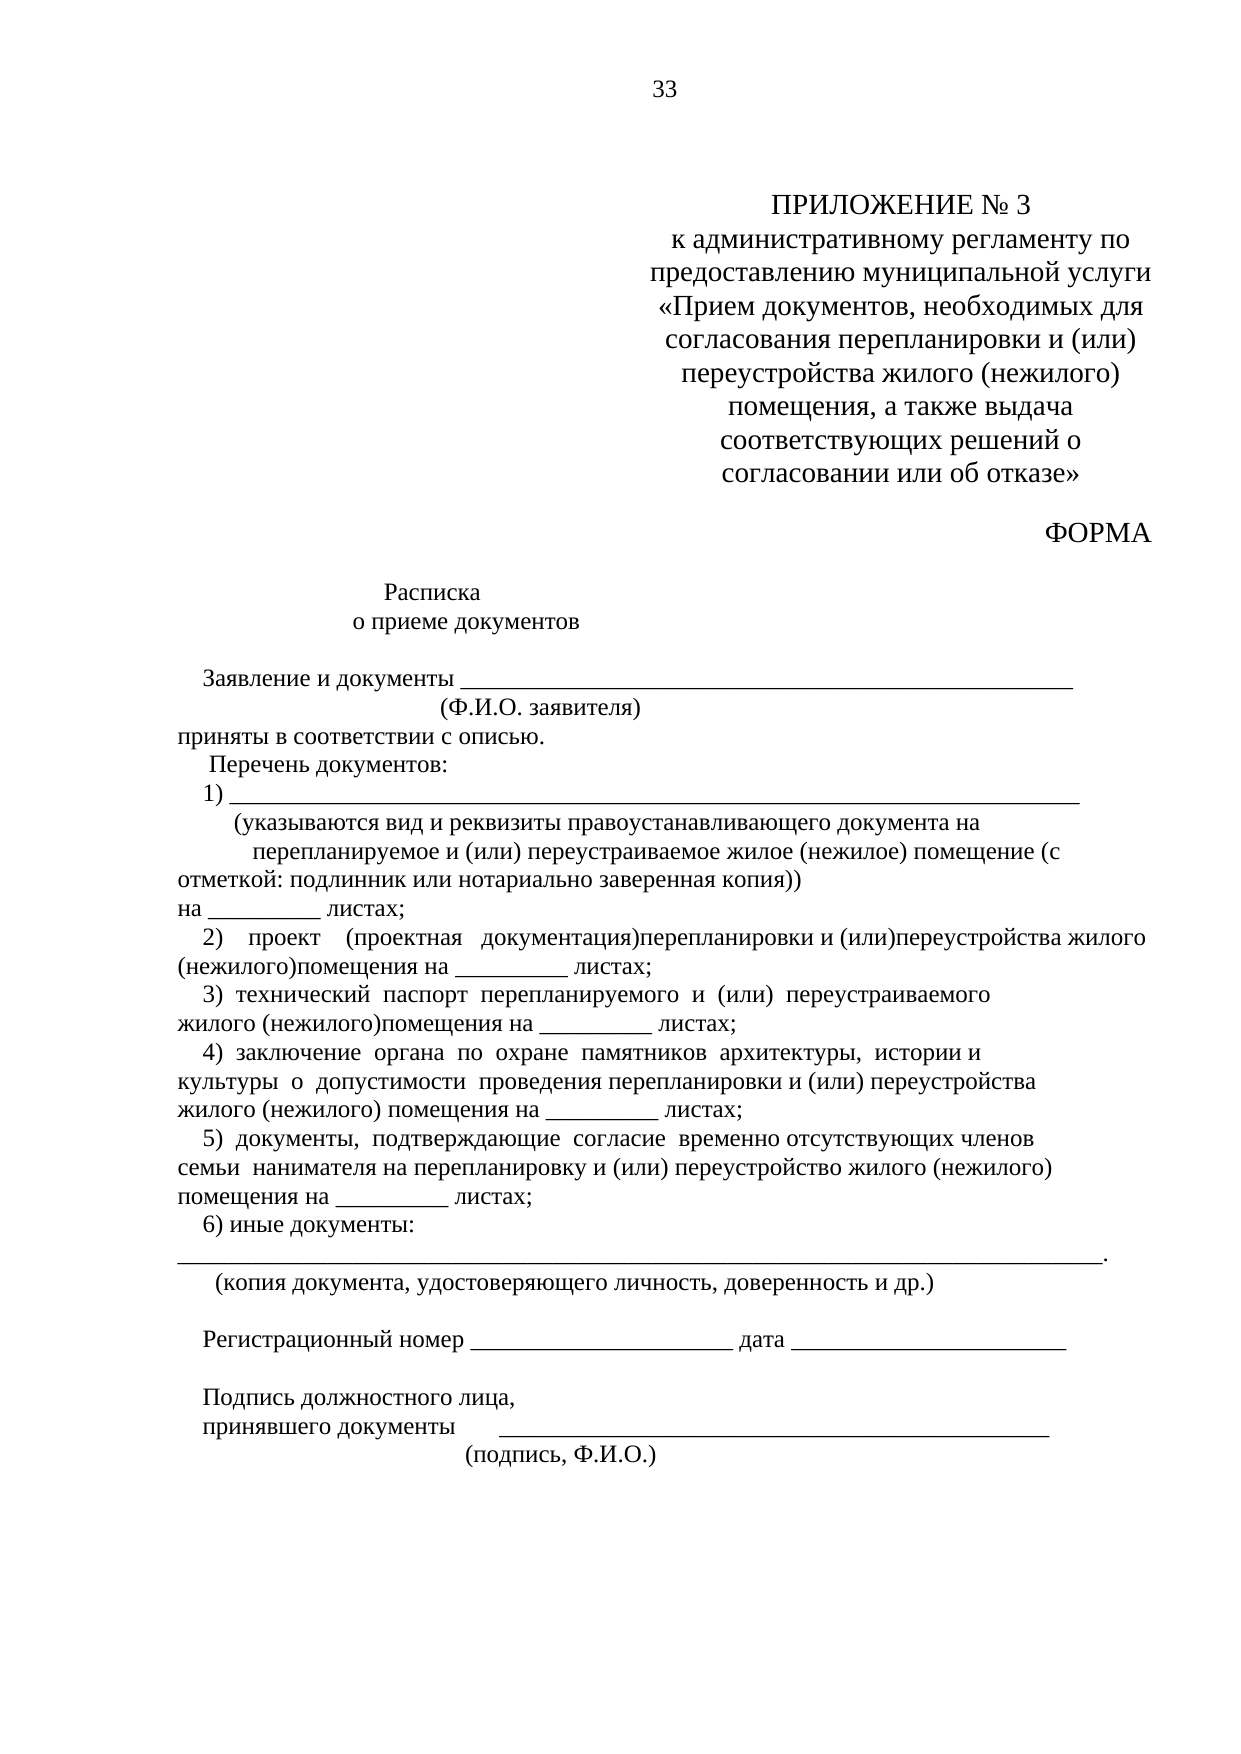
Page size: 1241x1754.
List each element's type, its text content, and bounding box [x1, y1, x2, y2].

text Регистрационный номер _____________________ дата ______________________ [177, 1324, 1152, 1353]
text ПРИЛОЖЕНИЕ № 3 [650, 187, 1152, 221]
text Перечень документов: [177, 749, 1152, 778]
text жилого (нежилого)помещения на _________ листах; [177, 1008, 1152, 1037]
text 6) иные документы: [177, 1209, 1152, 1238]
text о приеме документов [177, 606, 1152, 634]
text 2) проект (проектная документация)перепланировки и (или)переустройства жилого (нежилого)помещения на _________ листах; [177, 922, 1152, 979]
text принявшего документы ____________________________________________ [177, 1411, 1152, 1439]
text __________________________________________________________________________. [177, 1238, 1152, 1267]
text 5) документы, подтверждающие согласие временно отсутствующих членов [177, 1123, 1152, 1152]
text Подпись должностного лица, [177, 1382, 1152, 1411]
text (Ф.И.О. заявителя) [177, 692, 1152, 721]
text культуры о допустимости проведения перепланировки и (или) переустройства [177, 1066, 1152, 1094]
text жилого (нежилого) помещения на _________ листах; [177, 1094, 1152, 1123]
text (копия документа, удостоверяющего личность, доверенность и др.) [177, 1267, 1152, 1296]
text 1) ____________________________________________________________________ [177, 778, 1152, 807]
text (указываются вид и реквизиты правоустанавливающего документа на [177, 807, 1152, 836]
text (подпись, Ф.И.О.) [177, 1439, 1152, 1468]
text Заявление и документы _________________________________________________ [177, 663, 1152, 692]
text 4) заключение органа по охране памятников архитектуры, истории и [177, 1037, 1152, 1066]
text Расписка [177, 577, 1152, 606]
text семьи нанимателя на перепланировку и (или) переустройство жилого (нежилого) помещения на _________ листах; [177, 1152, 1152, 1209]
text к административному регламенту по предоставлению муниципальной услуги «Прием документов, необходимых для согласования перепланировки и (или) переустройства жилого (нежилого) помещения, а также выдача соответствующих решений о согласовании или об отказе» [650, 221, 1152, 489]
text перепланируемое и (или) переустраиваемое жилое (нежилое) помещение (с отметкой: подлинник или нотариально заверенная копия)) [177, 836, 1152, 893]
text на _________ листах; [177, 893, 1152, 922]
text ФОРМА [177, 516, 1152, 549]
text 3) технический паспорт перепланируемого и (или) переустраиваемого [177, 979, 1152, 1008]
text приняты в соответствии с описью. [177, 721, 1152, 749]
